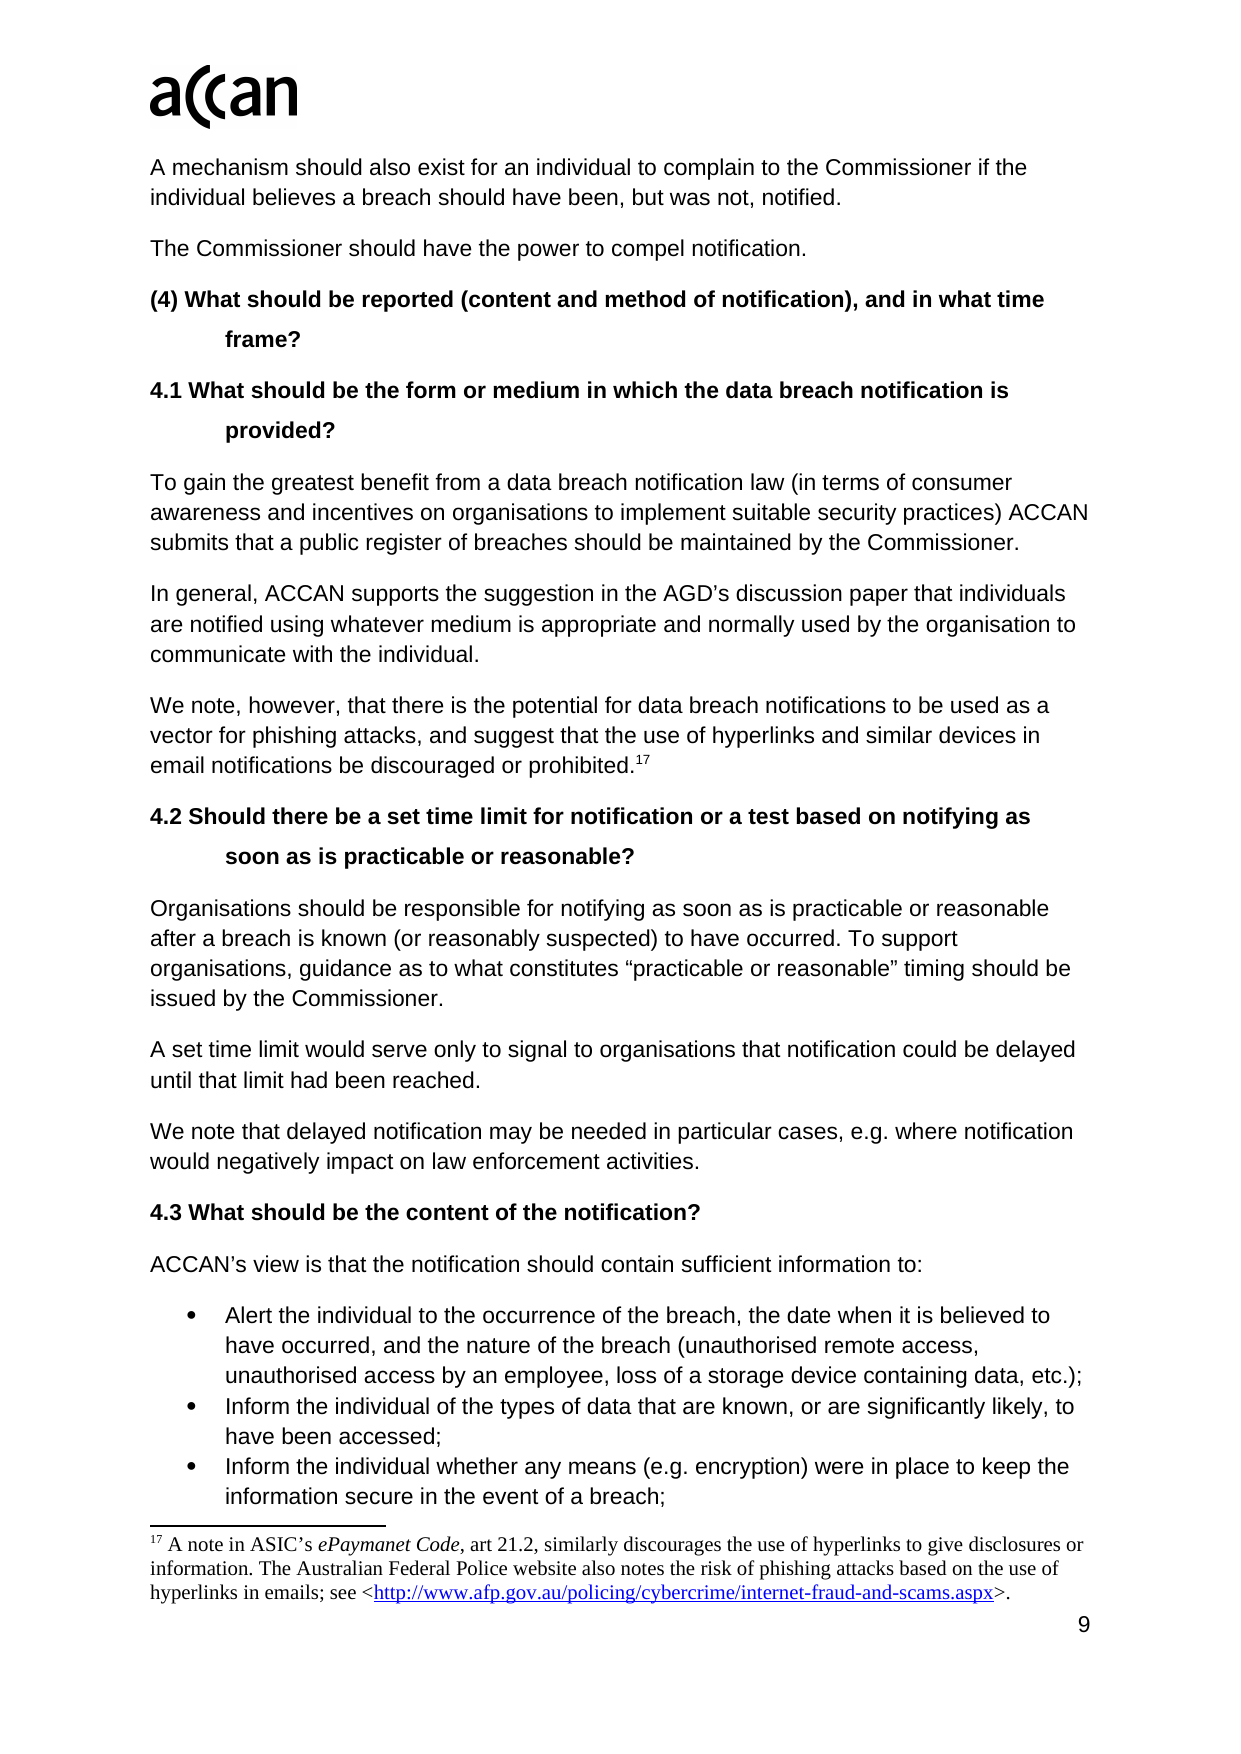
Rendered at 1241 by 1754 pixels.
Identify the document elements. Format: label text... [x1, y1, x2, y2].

text In general, ACCAN supports the suggestion in the AGD’s discussion paper that individuals are notified using whatever medium is appropriate and normally used by the organisation to communicate with the individual. [150, 580, 1090, 667]
list Alert the individual to the occurrence of the breach, the date when it is believed to have occurred, and the nature of the breach (unauthorised remote access, unauthorised access by an employee, loss of a storage device containing data, etc.); [187, 1302, 1090, 1389]
text 4.2 Should there be a set time limit for notification or a test based on notifying as soon as is practicable or reasonable? [150, 803, 1090, 869]
text The Commissioner should have the power to compel notification. [150, 235, 1090, 261]
text 4.1 What should be the form or medium in which the data breach notification is provided? [150, 377, 1090, 443]
text We note, however, that there is the potential for data breach notifications to be used as a vector for phishing attacks, and suggest that the use of hyperlinks and similar devices in email notifications be discouraged or prohibited. [150, 692, 1090, 779]
text Organisations should be responsible for notifying as soon as is practicable or reasonable after a breach is known (or reasonably suspected) to have occurred. To support organisations, guidance as to what constitutes “practicable or reasonable” timing should be issued by the Commissioner. [150, 895, 1090, 1012]
text ACCAN’s view is that the notification should contain sufficient information to: [150, 1251, 1090, 1277]
text 4.3 What should be the content of the notification? [150, 1199, 1090, 1225]
text (4) What should be reported (content and method of notification), and in what time frame? [150, 286, 1090, 352]
list Inform the individual of the types of data that are known, or are significantly likely, to have been accessed; [187, 1393, 1090, 1449]
picture [150, 65, 297, 129]
text A mechanism should also exist for an individual to complain to the Commissioner if the individual believes a breach should have been, but was not, notified. [150, 154, 1090, 210]
list Inform the individual whether any means (e.g. encryption) were in place to keep the information secure in the event of a breach; [187, 1453, 1090, 1509]
text A set time limit would serve only to signal to organisations that notification could be delayed until that limit had been reached. [150, 1036, 1090, 1093]
text To gain the greatest benefit from a data breach notification law (in terms of consumer awareness and incentives on organisations to implement suitable security practices) ACCAN submits that a public register of breaches should be maintained by the Commissioner. [150, 469, 1090, 556]
text We note that delayed notification may be needed in particular cases, e.g. where notification would negatively impact on law enforcement activities. [150, 1118, 1090, 1174]
